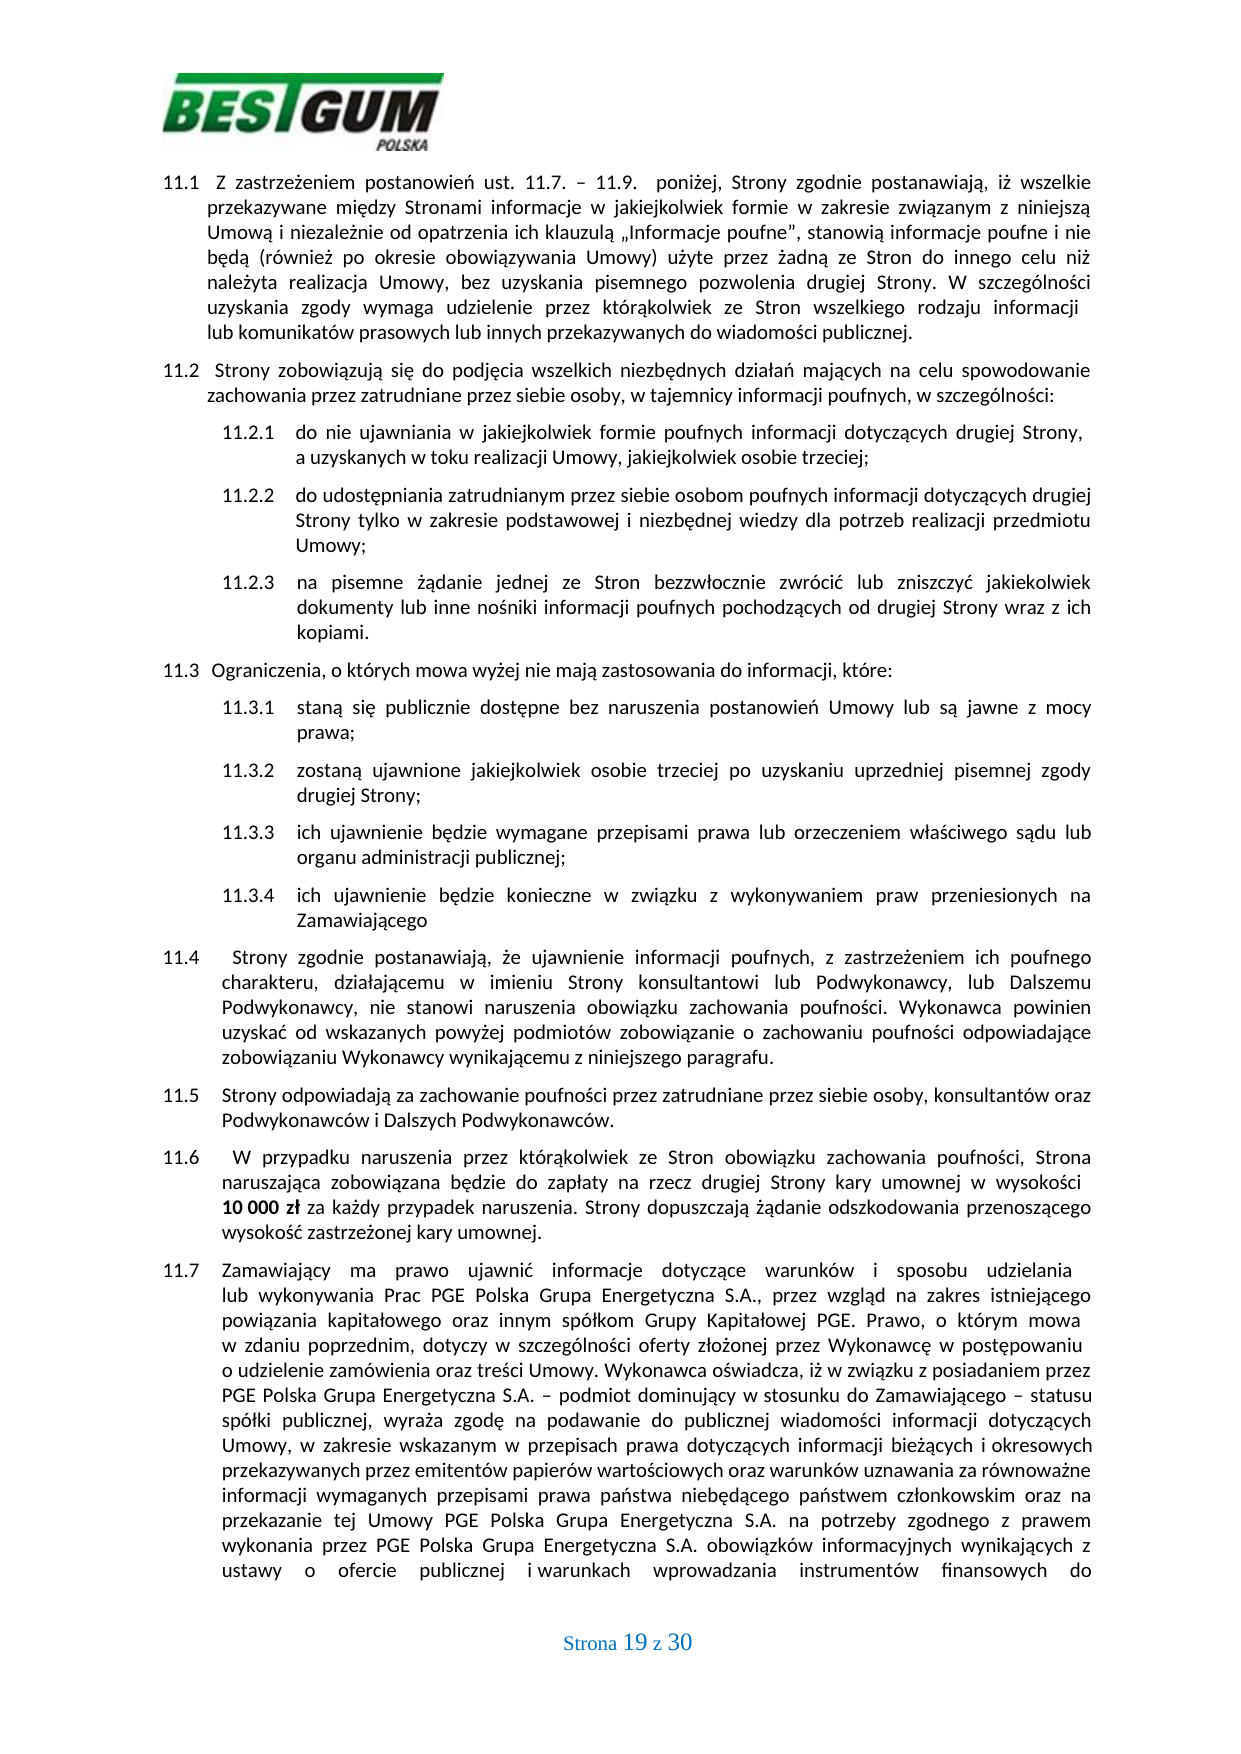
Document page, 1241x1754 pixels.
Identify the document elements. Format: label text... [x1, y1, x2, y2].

subtitle do udostępniania zatrudnianym przez siebie osobom poufnych informacji dotyczących drugiej Strony tylko w zakresie podstawowej i niezbędnej wiedzy dla potrzeb realizacji przedmiotu Umowy; [222, 482, 1093, 557]
subtitle na pisemne żądanie jednej ze Stron bezzwłocznie zwrócić lub zniszczyć jakiekolwiek dokumenty lub inne nośniki informacji poufnych pochodzących od drugiej Strony wraz z ich kopiami. [222, 569, 1093, 644]
picture [162, 73, 444, 151]
subtitle Strony odpowiadają za zachowanie poufności przez zatrudniane przez siebie osoby, konsultantów oraz Podwykonawców i Dalszych Podwykonawców. [162, 1082, 1093, 1132]
subtitle zostaną ujawnione jakiejkolwiek osobie trzeciej po uzyskaniu uprzedniej pisemnej zgody drugiej Strony; [222, 757, 1093, 807]
subtitle Ograniczenia, o których mowa wyżej nie mają zastosowania do informacji, które: [162, 657, 1093, 682]
subtitle Z zastrzeżeniem postanowień ust. 11.7. – 11.9. poniżej, Strony zgodnie postanawiają, iż wszelkie przekazywane między Stronami informacje w jakiejkolwiek formie w zakresie związanym z niniejszą Umową i niezależnie od opatrzenia ich klauzulą „Informacje poufne”, stanowią informacje poufne i nie będą (również po okresie obowiązywania Umowy) użyte przez żadną ze Stron do innego celu niż należyta realizacja Umowy, bez uzyskania pisemnego pozwolenia drugiej Strony. W szczególności uzyskania zgody wymaga udzielenie przez którąkolwiek ze Stron wszelkiego rodzaju informacji lub komunikatów prasowych lub innych przekazywanych do wiadomości publicznej. [162, 169, 1093, 344]
subtitle staną się publicznie dostępne bez naruszenia postanowień Umowy lub są jawne z mocy prawa; [222, 694, 1093, 744]
subtitle Strony zgodnie postanawiają, że ujawnienie informacji poufnych, z zastrzeżeniem ich poufnego charakteru, działającemu w imieniu Strony konsultantowi lub Podwykonawcy, lub Dalszemu Podwykonawcy, nie stanowi naruszenia obowiązku zachowania poufności. Wykonawca powinien uzyskać od wskazanych powyżej podmiotów zobowiązanie o zachowaniu poufności odpowiadające zobowiązaniu Wykonawcy wynikającemu z niniejszego paragrafu. [162, 944, 1093, 1069]
subtitle ich ujawnienie będzie wymagane przepisami prawa lub orzeczeniem właściwego sądu lub organu administracji publicznej; [222, 819, 1093, 869]
subtitle W przypadku naruszenia przez którąkolwiek ze Stron obowiązku zachowania poufności, Strona naruszająca zobowiązana będzie do zapłaty na rzecz drugiej Strony kary umownej w wysokości 10 000 zł za każdy przypadek naruszenia. Strony dopuszczają żądanie odszkodowania przenoszącego wysokość zastrzeżonej kary umownej. [162, 1144, 1093, 1244]
subtitle do nie ujawniania w jakiejkolwiek formie poufnych informacji dotyczących drugiej Strony, a uzyskanych w toku realizacji Umowy, jakiejkolwiek osobie trzeciej; [222, 419, 1093, 469]
subtitle ich ujawnienie będzie konieczne w związku z wykonywaniem praw przeniesionych na Zamawiającego [222, 882, 1093, 932]
subtitle Strony zobowiązują się do podjęcia wszelkich niezbędnych działań mających na celu spowodowanie zachowania przez zatrudniane przez siebie osoby, w tajemnicy informacji poufnych, w szczególności: [162, 357, 1093, 407]
